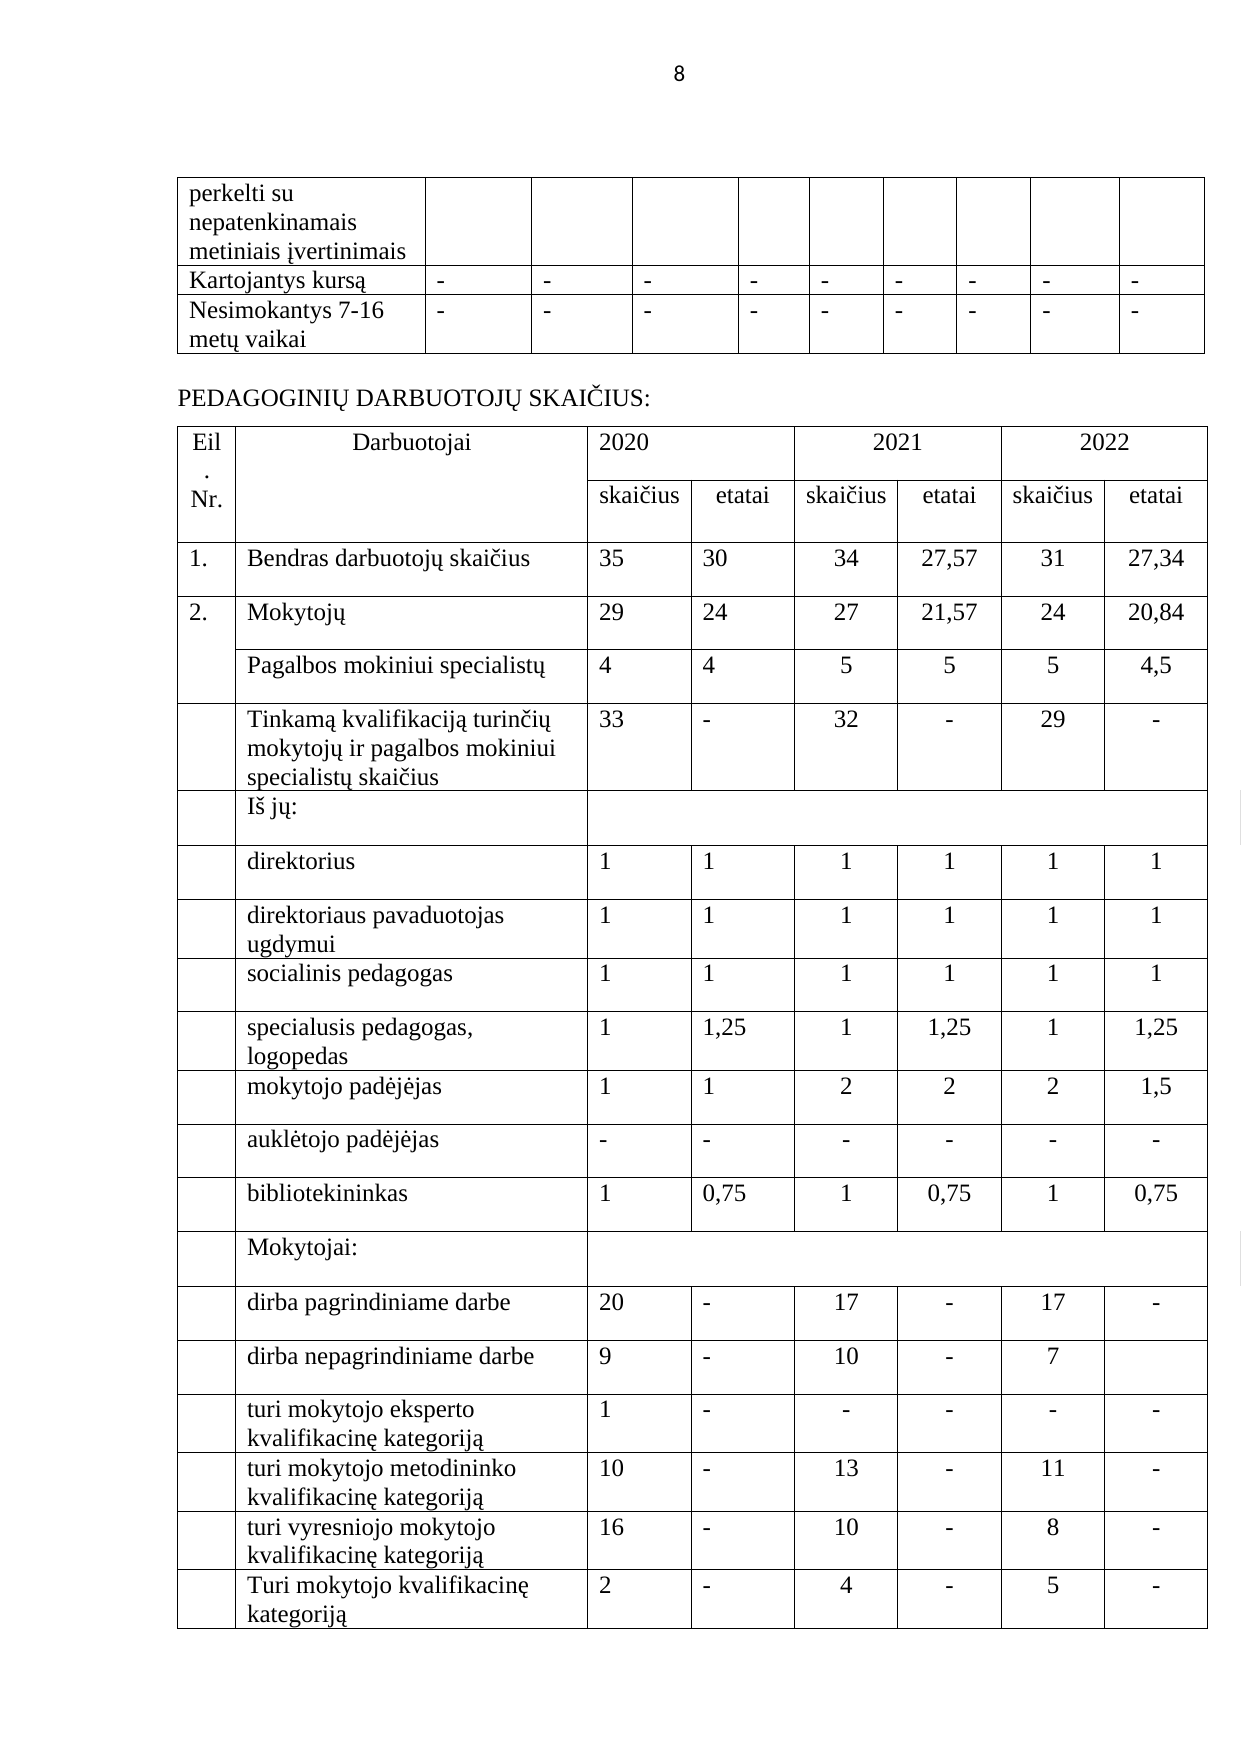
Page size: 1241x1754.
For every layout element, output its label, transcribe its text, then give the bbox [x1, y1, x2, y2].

table_cell - [957, 295, 1030, 353]
table_cell 27 [795, 597, 897, 649]
table_cell direktoriaus pavaduotojas ugdymui [236, 900, 587, 957]
table_cell - [692, 1570, 794, 1628]
table_cell 20,84 [1105, 597, 1207, 649]
table_cell - [739, 178, 809, 264]
table_header 2022 [1002, 427, 1207, 479]
table_cell 4 [795, 1570, 897, 1628]
table_cell skaičius [588, 481, 691, 542]
table_cell 1 [1002, 959, 1104, 1011]
table_cell direktorius [236, 846, 587, 899]
table_cell [178, 959, 235, 1011]
table_cell 4 [588, 650, 691, 703]
table_cell - [692, 1287, 794, 1340]
table_cell - [795, 1125, 897, 1177]
table_cell mokytojo padėjėjas [236, 1071, 587, 1123]
table_cell 1 [588, 959, 691, 1011]
table_cell - [898, 1453, 1001, 1511]
table_cell [178, 791, 235, 845]
table_cell - [884, 295, 956, 353]
table_cell 5 [1002, 1570, 1104, 1628]
table_cell - [532, 266, 632, 294]
table_cell [178, 1125, 235, 1177]
table_cell - [957, 266, 1030, 294]
table_cell - [692, 1341, 794, 1393]
table_cell - [810, 295, 883, 353]
table_cell Nesimokantys 7-16 metų vaikai [178, 295, 425, 353]
table_cell 11 [1002, 1453, 1104, 1511]
table_cell 24 [1002, 597, 1104, 649]
table_cell Iš jų: [236, 791, 587, 845]
table_cell - [1002, 1125, 1104, 1177]
table_cell 30 [692, 543, 794, 596]
table_header Eil. Nr. [178, 427, 235, 542]
table_cell - [1105, 1453, 1207, 1511]
table_cell 1,25 [898, 1012, 1001, 1070]
table_cell - [957, 178, 1030, 264]
table_header Darbuotojai [236, 427, 587, 542]
table_cell [178, 900, 235, 957]
table_cell [1208, 790, 1240, 845]
table_cell 27,57 [898, 543, 1001, 596]
table_cell bibliotekininkas [236, 1178, 587, 1231]
table_cell specialusis pedagogas, logopedas [236, 1012, 587, 1070]
table_cell - [692, 1512, 794, 1569]
table_cell 16 [588, 1512, 691, 1569]
table_cell auklėtojo padėjėjas [236, 1125, 587, 1177]
table_cell 13 [795, 1453, 897, 1511]
table_cell 2 [795, 1071, 897, 1123]
table_cell - [588, 1125, 691, 1177]
table_cell - [1105, 704, 1207, 790]
table_cell 1 [795, 1012, 897, 1070]
table_cell - [739, 295, 809, 353]
table_cell 1 [1105, 846, 1207, 899]
table_cell [178, 1341, 235, 1393]
table_cell [178, 1512, 235, 1569]
table_cell 27,34 [1105, 543, 1207, 596]
table_cell - [532, 295, 632, 353]
table_cell - [810, 178, 883, 264]
table_cell [178, 1453, 235, 1511]
table_cell 1. [178, 543, 235, 596]
table_cell [588, 791, 1207, 845]
table_cell Mokytojų [236, 597, 587, 649]
table_header 2020 [588, 427, 794, 479]
table_cell - [898, 1570, 1001, 1628]
table_cell Kartojantys kursą [178, 266, 425, 294]
table_cell - [1031, 178, 1119, 264]
table_cell 31 [1002, 543, 1104, 596]
table_cell - [1120, 178, 1204, 264]
table_cell 21,57 [898, 597, 1001, 649]
table_cell [1208, 1231, 1240, 1286]
table_cell 17 [1002, 1287, 1104, 1340]
table_cell - [1031, 295, 1119, 353]
table_cell - [426, 266, 531, 294]
table_cell skaičius [795, 481, 897, 542]
table_cell 4 [692, 650, 794, 703]
table_cell - [1105, 1125, 1207, 1177]
table_cell - [532, 178, 632, 264]
table_cell 2 [1002, 1071, 1104, 1123]
table_cell - [692, 1453, 794, 1511]
table_cell 8 [1002, 1512, 1104, 1569]
table_cell [178, 1395, 235, 1452]
table_cell 1 [588, 1012, 691, 1070]
table_cell - [1105, 1395, 1207, 1452]
table_cell - [1031, 266, 1119, 294]
table_cell 1 [795, 1178, 897, 1231]
table_cell turi vyresniojo mokytojo kvalifikacinę kategoriją [236, 1512, 587, 1569]
table_cell 10 [588, 1453, 691, 1511]
table_cell - [898, 1341, 1001, 1393]
table_cell 7 [1002, 1341, 1104, 1393]
table_cell 10 [795, 1512, 897, 1569]
table_cell 2 [588, 1570, 691, 1628]
table_cell 5 [1002, 650, 1104, 703]
table_cell socialinis pedagogas [236, 959, 587, 1011]
table_cell - [898, 1395, 1001, 1452]
table_cell - [1002, 1395, 1104, 1452]
table_cell 1 [692, 900, 794, 957]
table_cell 1 [692, 959, 794, 1011]
table_cell - [884, 178, 956, 264]
table_cell 34 [795, 543, 897, 596]
table_cell [178, 846, 235, 899]
table_cell Mokytojai: [236, 1232, 587, 1286]
table_cell - [1120, 266, 1204, 294]
table_cell skaičius [1002, 481, 1104, 542]
table_cell 1 [692, 846, 794, 899]
table_cell 1,25 [692, 1012, 794, 1070]
table_cell turi mokytojo metodininko kvalifikacinę kategoriją [236, 1453, 587, 1511]
table_cell - [898, 704, 1001, 790]
table_cell turi mokytojo eksperto kvalifikacinę kategoriją [236, 1395, 587, 1452]
table_cell 35 [588, 543, 691, 596]
table_cell [178, 1012, 235, 1070]
table_cell 1,5 [1105, 1071, 1207, 1123]
table_cell [1105, 1341, 1207, 1393]
table_cell Bendras darbuotojų skaičius [236, 543, 587, 596]
table_cell 1 [588, 1178, 691, 1231]
table_cell - [1105, 1512, 1207, 1569]
table_cell 1 [1002, 1012, 1104, 1070]
table_cell - [795, 1395, 897, 1452]
table_cell - [810, 266, 883, 294]
table_cell Tinkamą kvalifikaciją turinčių mokytojų ir pagalbos mokiniui specialistų skaičius [236, 704, 587, 790]
table_cell 33 [588, 704, 691, 790]
table_cell - [1105, 1570, 1207, 1628]
table_cell 9 [588, 1341, 691, 1393]
table_cell 32 [795, 704, 897, 790]
table_cell - [898, 1287, 1001, 1340]
table_cell 1 [898, 900, 1001, 957]
table_cell 5 [795, 650, 897, 703]
table_cell 29 [1002, 704, 1104, 790]
table_cell 29 [588, 597, 691, 649]
table_cell 1 [898, 846, 1001, 899]
table_cell 1 [1002, 900, 1104, 957]
table_cell - [1120, 295, 1204, 353]
table_cell etatai [1105, 481, 1207, 542]
table_cell [588, 1232, 1207, 1286]
table_cell - [633, 178, 738, 264]
table_cell 5 [898, 650, 1001, 703]
table_cell 0,75 [1105, 1178, 1207, 1231]
table_cell - [426, 295, 531, 353]
table_cell - [692, 1125, 794, 1177]
table_cell 1,25 [1105, 1012, 1207, 1070]
table_cell 1 [795, 959, 897, 1011]
table_cell - [692, 704, 794, 790]
table_cell 20 [588, 1287, 691, 1340]
table_cell - [426, 178, 531, 264]
table_cell - [633, 295, 738, 353]
table_cell - [1105, 1287, 1207, 1340]
table_cell - [898, 1512, 1001, 1569]
table_cell 1 [588, 900, 691, 957]
table_cell [178, 704, 235, 790]
table_cell [178, 1287, 235, 1340]
table_cell - [739, 266, 809, 294]
table_cell 4,5 [1105, 650, 1207, 703]
table_cell - [884, 266, 956, 294]
table_cell 2. [178, 597, 235, 703]
table_cell Pagalbos mokiniui specialistų [236, 650, 587, 703]
table_cell 1 [1002, 846, 1104, 899]
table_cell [178, 178, 425, 264]
table_cell 0,75 [692, 1178, 794, 1231]
table_cell 1 [795, 846, 897, 899]
table_cell 1 [588, 846, 691, 899]
table_cell dirba pagrindiniame darbe [236, 1287, 587, 1340]
table_cell [178, 1232, 235, 1286]
table_cell 1 [1105, 900, 1207, 957]
text PEDAGOGINIŲ DARBUOTOJŲ SKAIČIUS: [177, 383, 1181, 411]
table_cell 17 [795, 1287, 897, 1340]
table_cell 1 [588, 1071, 691, 1123]
table_cell 1 [588, 1395, 691, 1452]
table_cell 1 [1002, 1178, 1104, 1231]
table_cell 24 [692, 597, 794, 649]
table_cell - [692, 1395, 794, 1452]
table_cell [178, 1570, 235, 1628]
table_cell Turi mokytojo kvalifikacinę kategoriją [236, 1570, 587, 1628]
table_cell - [898, 1125, 1001, 1177]
table_cell 0,75 [898, 1178, 1001, 1231]
table_cell etatai [898, 481, 1001, 542]
table_cell 1 [898, 959, 1001, 1011]
table_cell 1 [692, 1071, 794, 1123]
table_cell etatai [692, 481, 794, 542]
table_header 2021 [795, 427, 1001, 479]
table_cell [178, 1071, 235, 1123]
table_cell dirba nepagrindiniame darbe [236, 1341, 587, 1393]
table_cell [178, 1178, 235, 1231]
table_cell - [633, 266, 738, 294]
table_cell 10 [795, 1341, 897, 1393]
table_cell 1 [795, 900, 897, 957]
table_cell 1 [1105, 959, 1207, 1011]
table_cell 2 [898, 1071, 1001, 1123]
